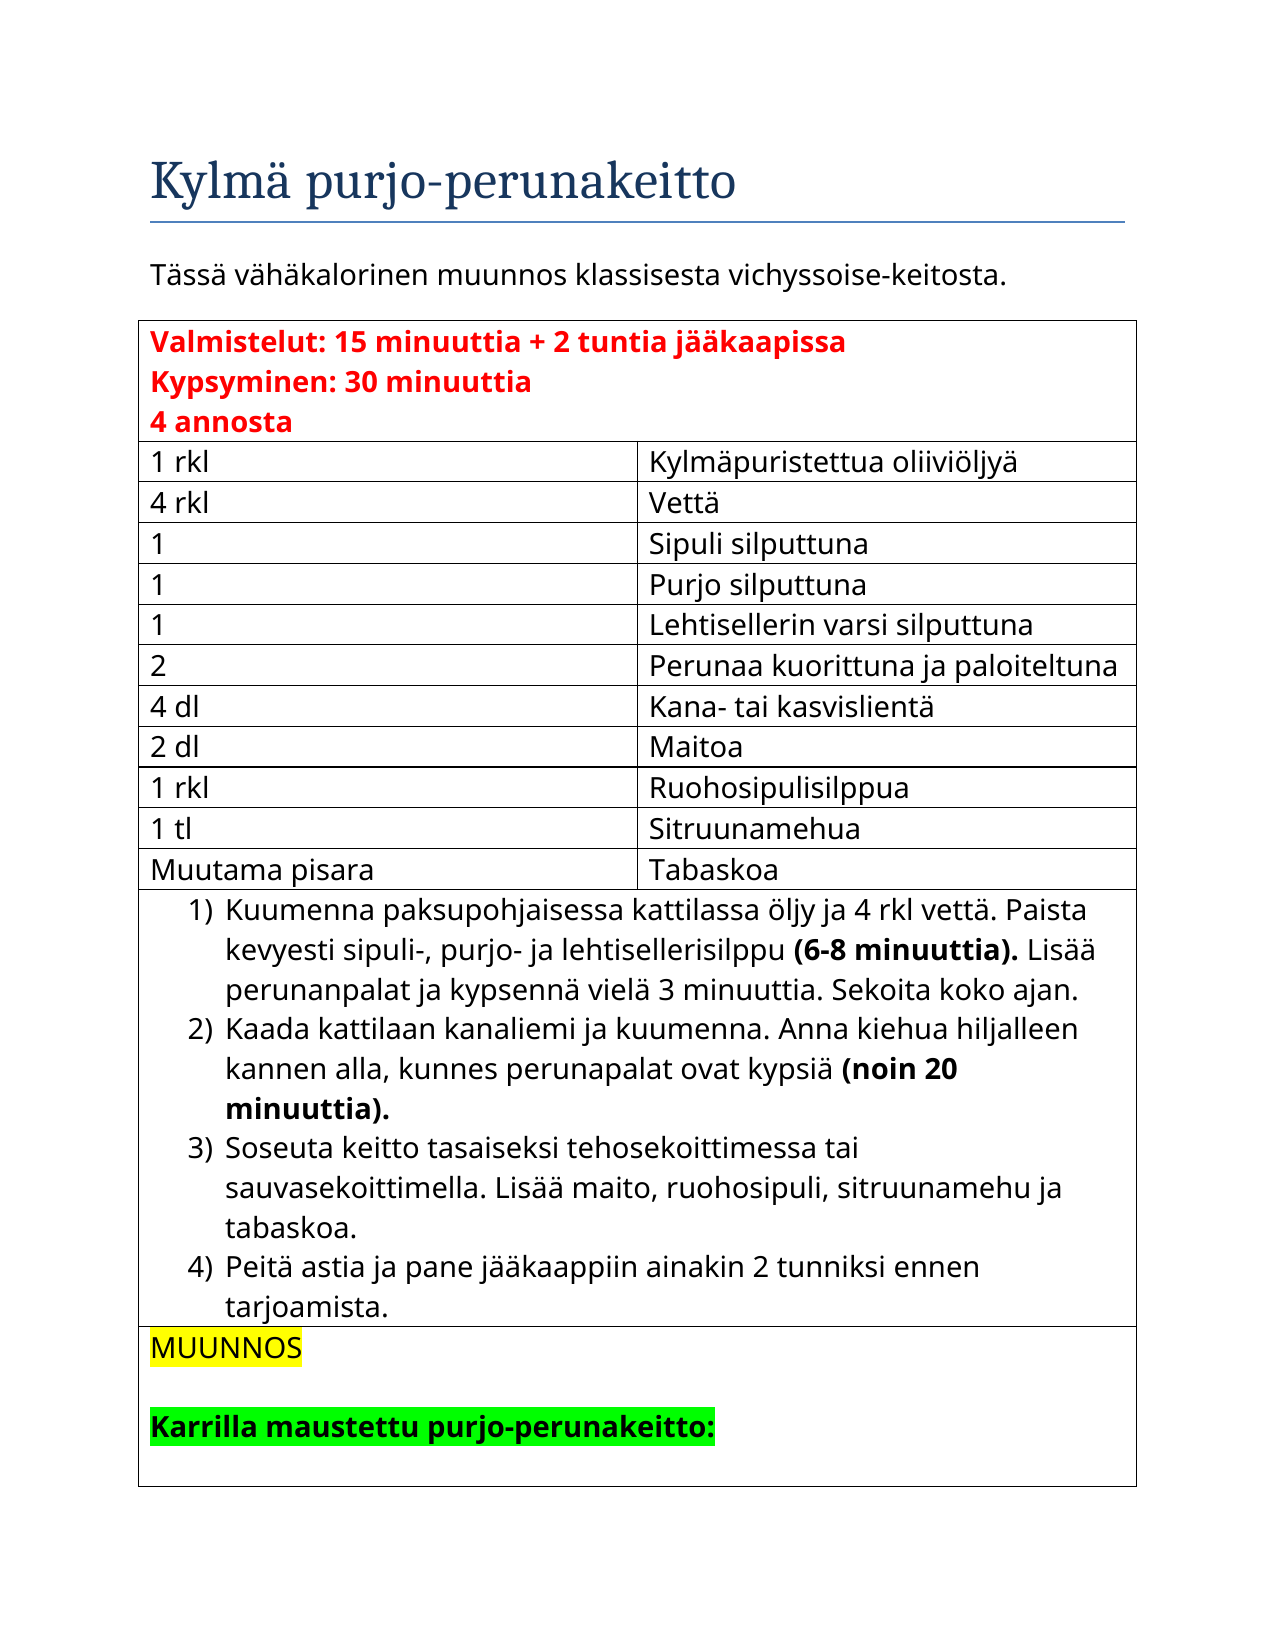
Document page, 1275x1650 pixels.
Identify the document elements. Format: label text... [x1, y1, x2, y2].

table_cell Kylmäpuristettua oliiviöljyä [638, 442, 1136, 481]
table_cell 1 [139, 564, 637, 603]
table_cell 1 [139, 523, 637, 563]
table_cell 4 dl [139, 686, 637, 726]
table_cell Maitoa [638, 727, 1136, 766]
table_cell 1 rkl [139, 768, 637, 807]
table_cell Lehtisellerin varsi silputtuna [638, 605, 1136, 644]
text Tässä vähäkalorinen muunnos klassisesta vichyssoise-keitosta. [150, 254, 1125, 294]
table_cell Ruohosipulisilppua [638, 768, 1136, 807]
table_cell Perunaa kuorittuna ja paloiteltuna [638, 645, 1136, 685]
table_cell 4 rkl [139, 482, 637, 522]
table_cell 2 dl [139, 727, 637, 766]
table_cell Tabaskoa [638, 849, 1136, 888]
table_cell Vettä [638, 482, 1136, 522]
table_cell Muutama pisara [139, 849, 637, 888]
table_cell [139, 1327, 1136, 1486]
title Kylmä purjo-perunakeitto [150, 150, 1125, 221]
table_cell Sitruunamehua [638, 808, 1136, 848]
table_header Valmistelut: 15 minuuttia + 2 tuntia jääkaapissa Kypsyminen: 30 minuuttia 4 annosta [139, 321, 1136, 441]
table_cell 1 [139, 605, 637, 644]
table_cell 2 [139, 645, 637, 685]
table_cell Sipuli silputtuna [638, 523, 1136, 563]
table_cell Purjo silputtuna [638, 564, 1136, 603]
table_cell 1 tl [139, 808, 637, 848]
table_cell Kana- tai kasvislientä [638, 686, 1136, 726]
table_cell Kuumenna paksupohjaisessa kattilassa öljy ja 4 rkl vettä. Paista kevyesti sipuli-, purjo- ja lehtisellerisilppu (6-8 minuuttia). Lisää perunanpalat ja kypsennä vielä 3 minuuttia. Sekoita koko ajan. Kaada kattilaan kanaliemi ja kuumenna. Anna kiehua hiljalleen kannen alla, kunnes perunapalat ovat kypsiä (noin 20 minuuttia). Soseuta keitto tasaiseksi tehosekoittimessa tai sauvasekoittimella. Lisää maito, ruohosipuli, sitruunamehu ja tabaskoa. Peitä astia ja pane jääkaappiin ainakin 2 tunniksi ennen tarjoamista. [139, 890, 1136, 1326]
table_cell 1 rkl [139, 442, 637, 481]
